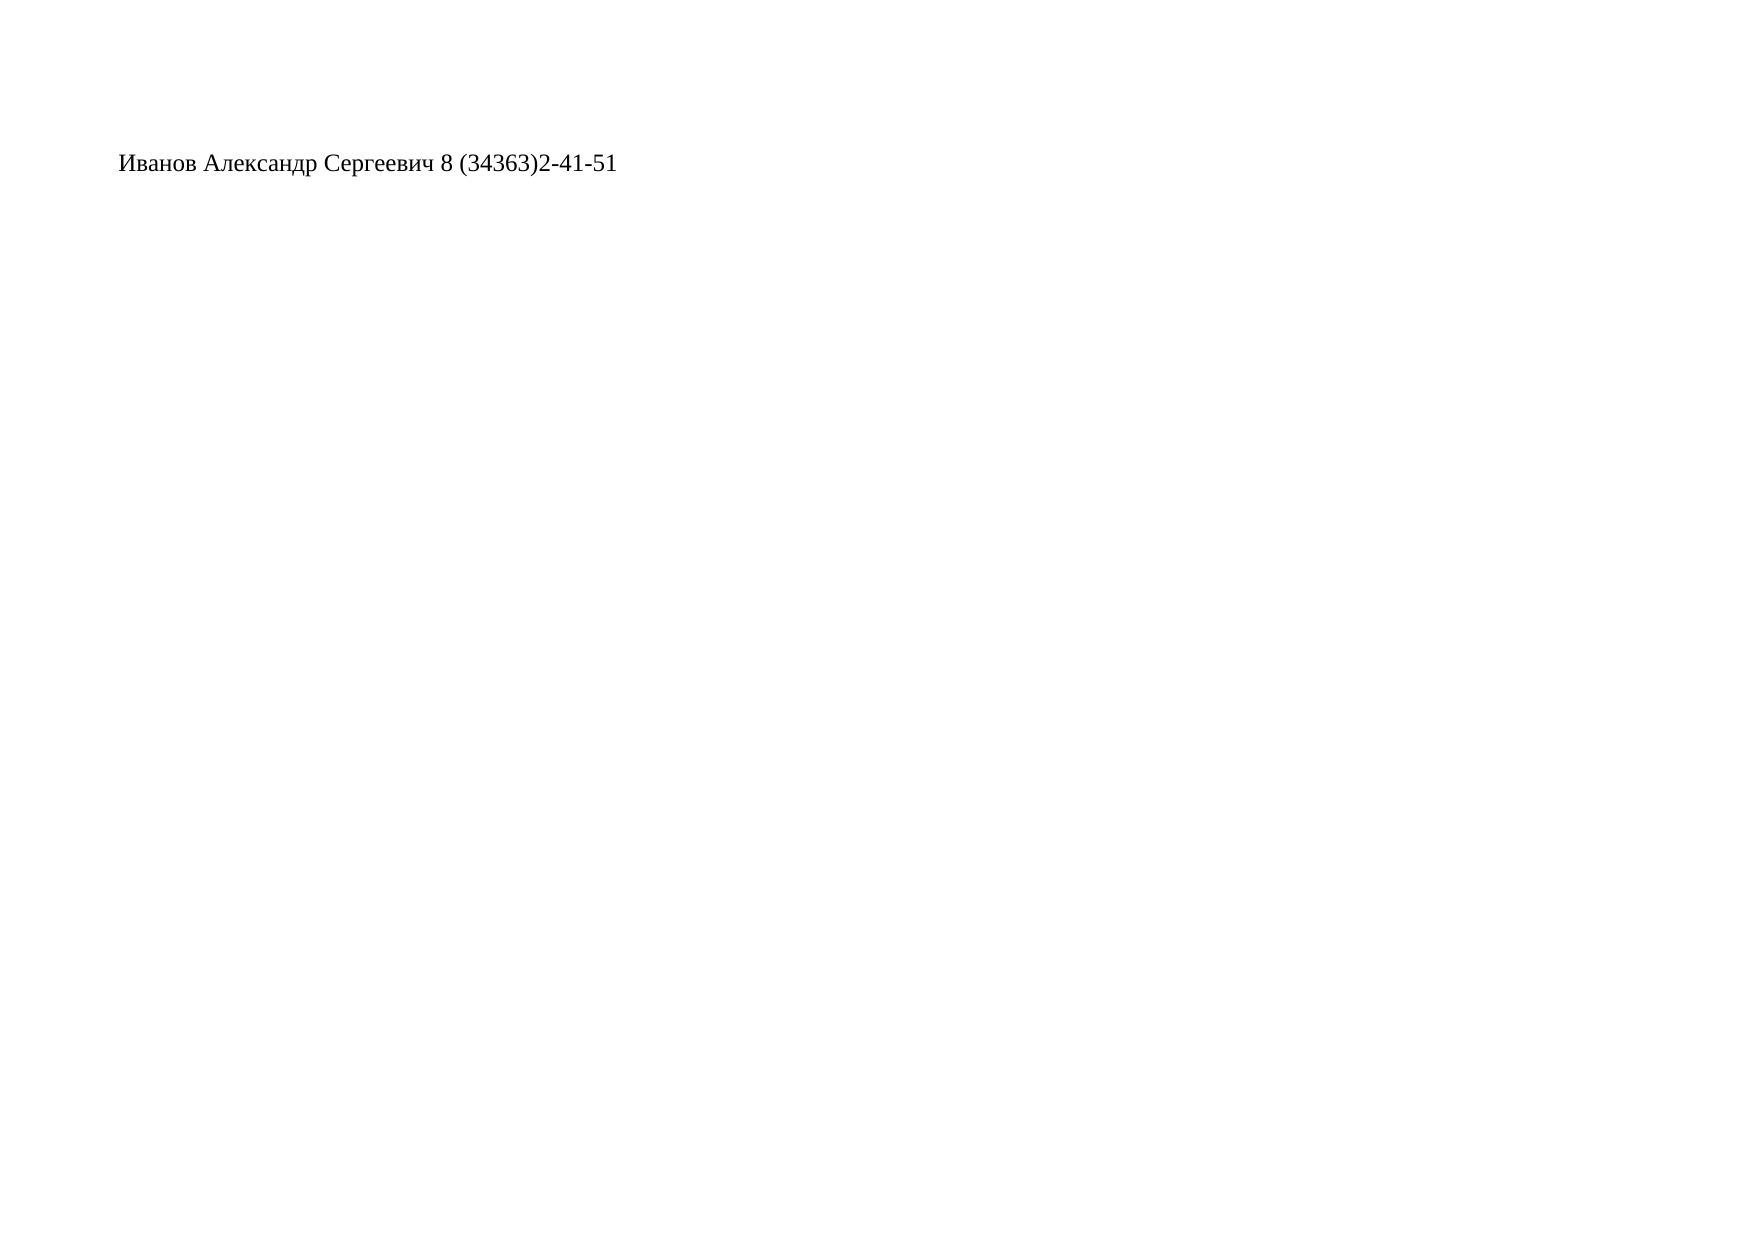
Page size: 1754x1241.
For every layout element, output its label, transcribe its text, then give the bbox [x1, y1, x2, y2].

text Иванов Александр Сергеевич 8 (34363)2-41-51 [118, 148, 1636, 176]
